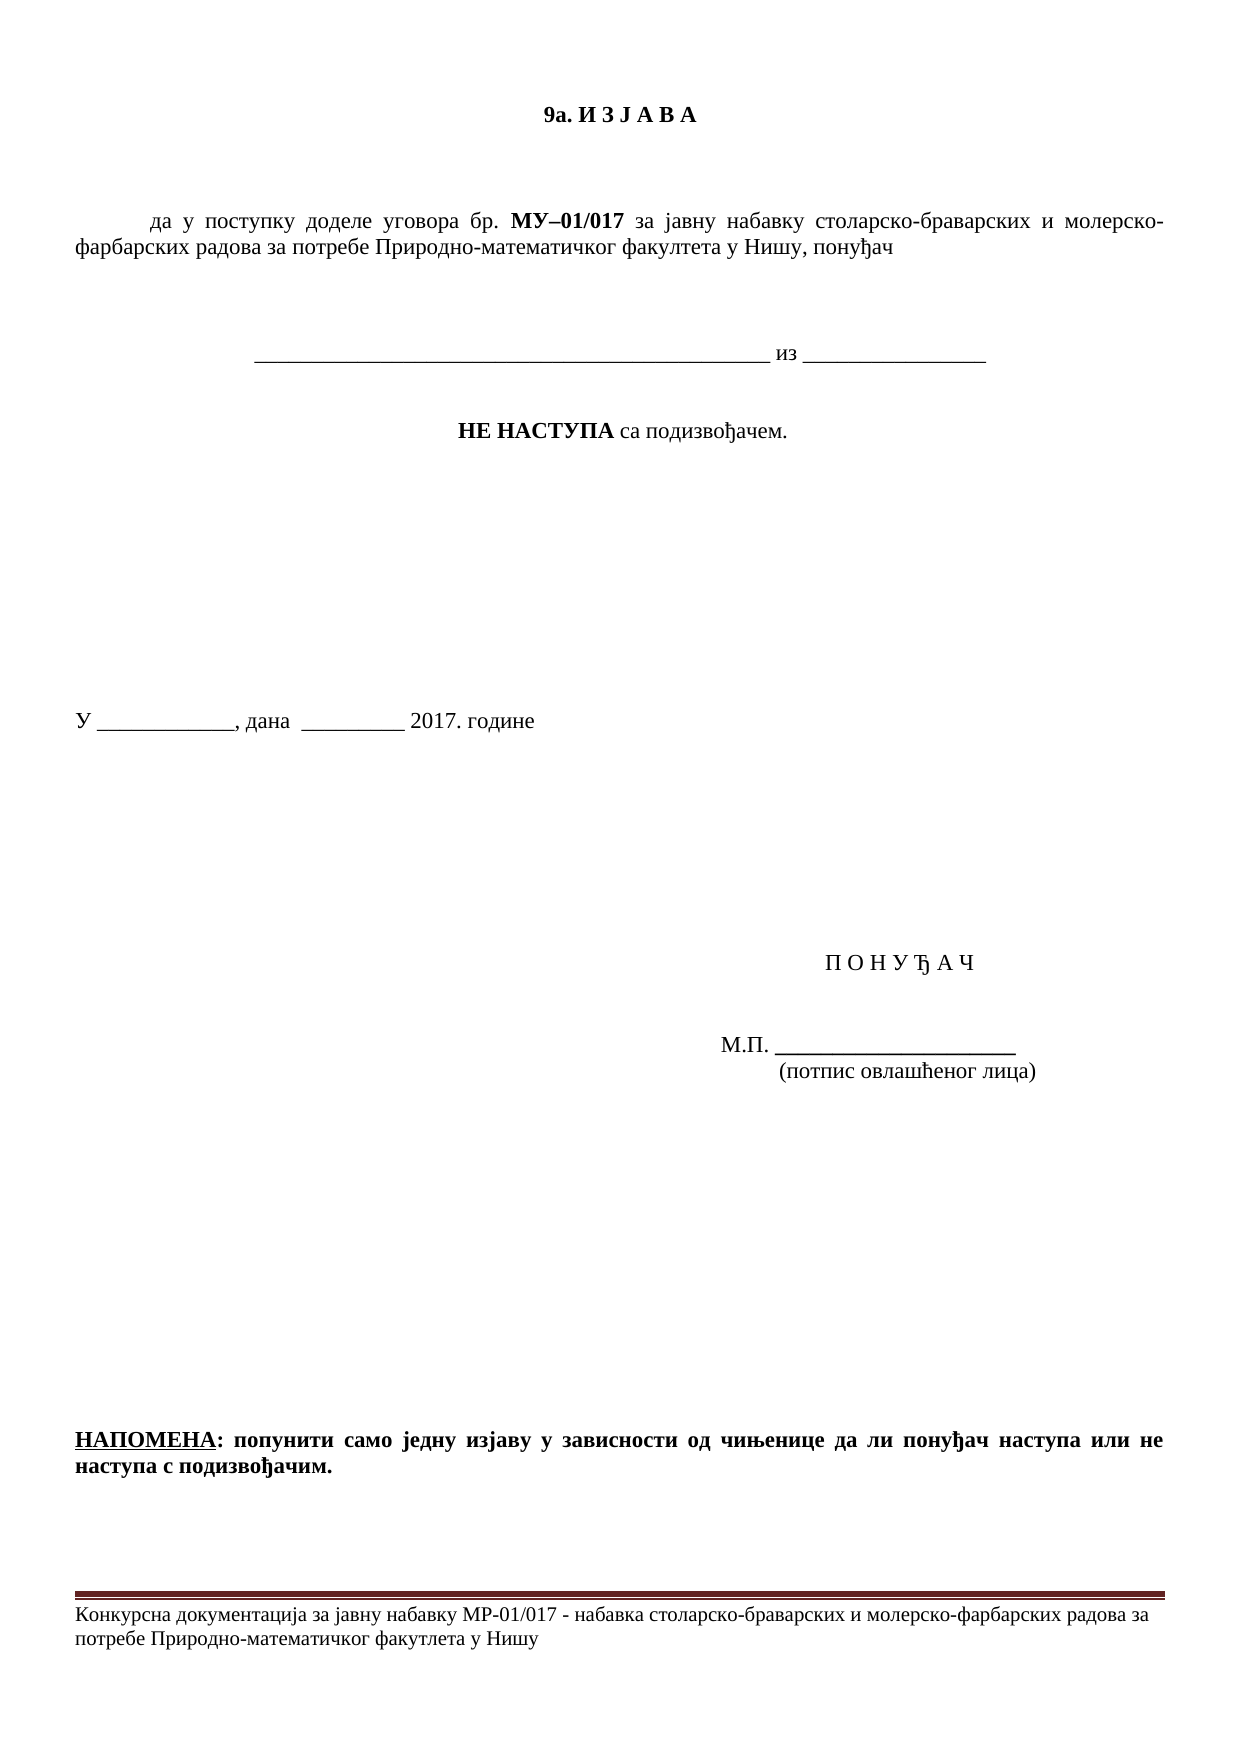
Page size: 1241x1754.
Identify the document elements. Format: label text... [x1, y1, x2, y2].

text М.П. _____________________ [150, 1031, 1163, 1057]
text (потпис овлашћеног лица) [75, 1057, 1163, 1084]
text У ____________, дана _________ 2017. године [75, 707, 1163, 734]
text НЕ НАСТУПА са подизвођачем. [75, 418, 1165, 444]
text НАПОМЕНА: попунити само једну изјаву у зависности од чињенице да ли понуђач наступа или не наступа с подизвођачим. [75, 1426, 1165, 1479]
text П О Н У Ђ А Ч [75, 894, 1163, 976]
text да у поступку доделе уговора бр. МУ–01/017 за јавну набавку столарско-браварских и молерско-фарбарских радова за потребе Природно-математичког факултета у Нишу, понуђач [75, 207, 1165, 259]
text 9а. И З Ј А В А [75, 101, 1165, 128]
text _____________________________________________ из ________________ [75, 338, 1165, 365]
